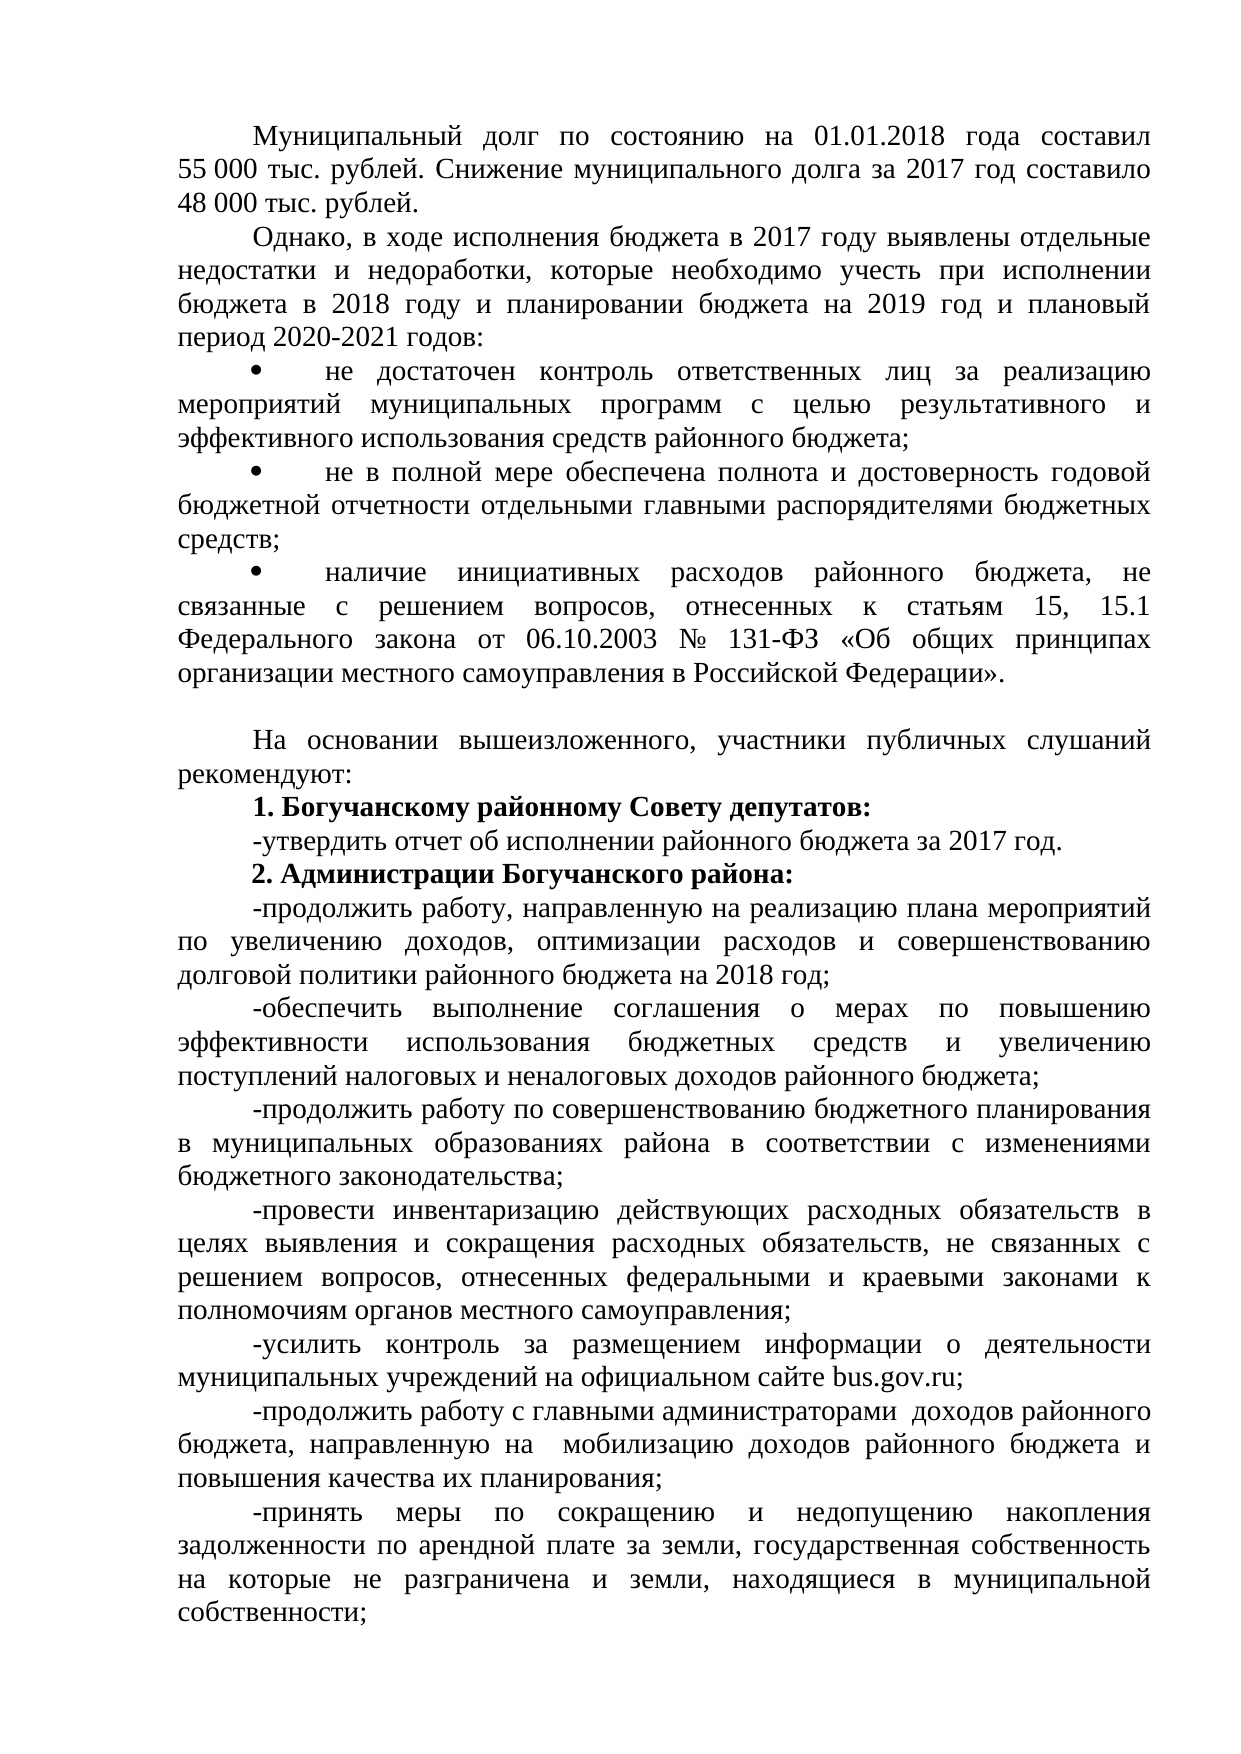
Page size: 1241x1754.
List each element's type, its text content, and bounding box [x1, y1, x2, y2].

list наличие инициативных расходов районного бюджета, не связанные с решением вопросов, отнесенных к статьям 15, 15.1 Федерального закона от 06.10.2003 № 131-ФЗ «Об общих принципах организации местного самоуправления в Российской Федерации». [177, 554, 1152, 689]
text -усилить контроль за размещением информации о деятельности муниципальных учреждений на официальном сайте bus.gov.ru; [177, 1326, 1152, 1393]
text -продолжить работу, направленную на реализацию плана мероприятий по увеличению доходов, оптимизации расходов и совершенствованию долговой политики районного бюджета на 2018 год; [177, 890, 1152, 991]
list не достаточен контроль ответственных лиц за реализацию мероприятий муниципальных программ с целью результативного и эффективного использования средств районного бюджета; [177, 353, 1152, 454]
list не в полной мере обеспечена полнота и достоверность годовой бюджетной отчетности отдельными главными распорядителями бюджетных средств; [177, 454, 1152, 554]
text -продолжить работу с главными администраторами доходов районного бюджета, направленную на мобилизацию доходов районного бюджета и повышения качества их планирования; [177, 1393, 1152, 1494]
text 2. Администрации Богучанского района: [177, 856, 1152, 890]
text -продолжить работу по совершенствованию бюджетного планирования в муниципальных образованиях района в соответствии с изменениями бюджетного законодательства; [177, 1091, 1152, 1192]
text -обеспечить выполнение соглашения о мерах по повышению эффективности использования бюджетных средств и увеличению поступлений налоговых и неналоговых доходов районного бюджета; [177, 991, 1152, 1091]
text Муниципальный долг по состоянию на 01.01.2018 года составил 55 000 тыс. рублей. Снижение муниципального долга за 2017 год составило 48 000 тыс. рублей. [177, 118, 1152, 219]
text 1. Богучанскому районному Совету депутатов: [177, 789, 1152, 823]
text -провести инвентаризацию действующих расходных обязательств в целях выявления и сокращения расходных обязательств, не связанных с решением вопросов, отнесенных федеральными и краевыми законами к полномочиям органов местного самоуправления; [177, 1192, 1152, 1326]
text Однако, в ходе исполнения бюджета в 2017 году выявлены отдельные недостатки и недоработки, которые необходимо учесть при исполнении бюджета в 2018 году и планировании бюджета на 2019 год и плановый период 2020-2021 годов: [177, 219, 1152, 353]
text -утвердить отчет об исполнении районного бюджета за 2017 год. [177, 823, 1152, 856]
text На основании вышеизложенного, участники публичных слушаний рекомендуют: [177, 722, 1152, 789]
text -принять меры по сокращению и недопущению накопления задолженности по арендной плате за земли, государственная собственность на которые не разграничена и земли, находящиеся в муниципальной собственности; [177, 1494, 1152, 1628]
